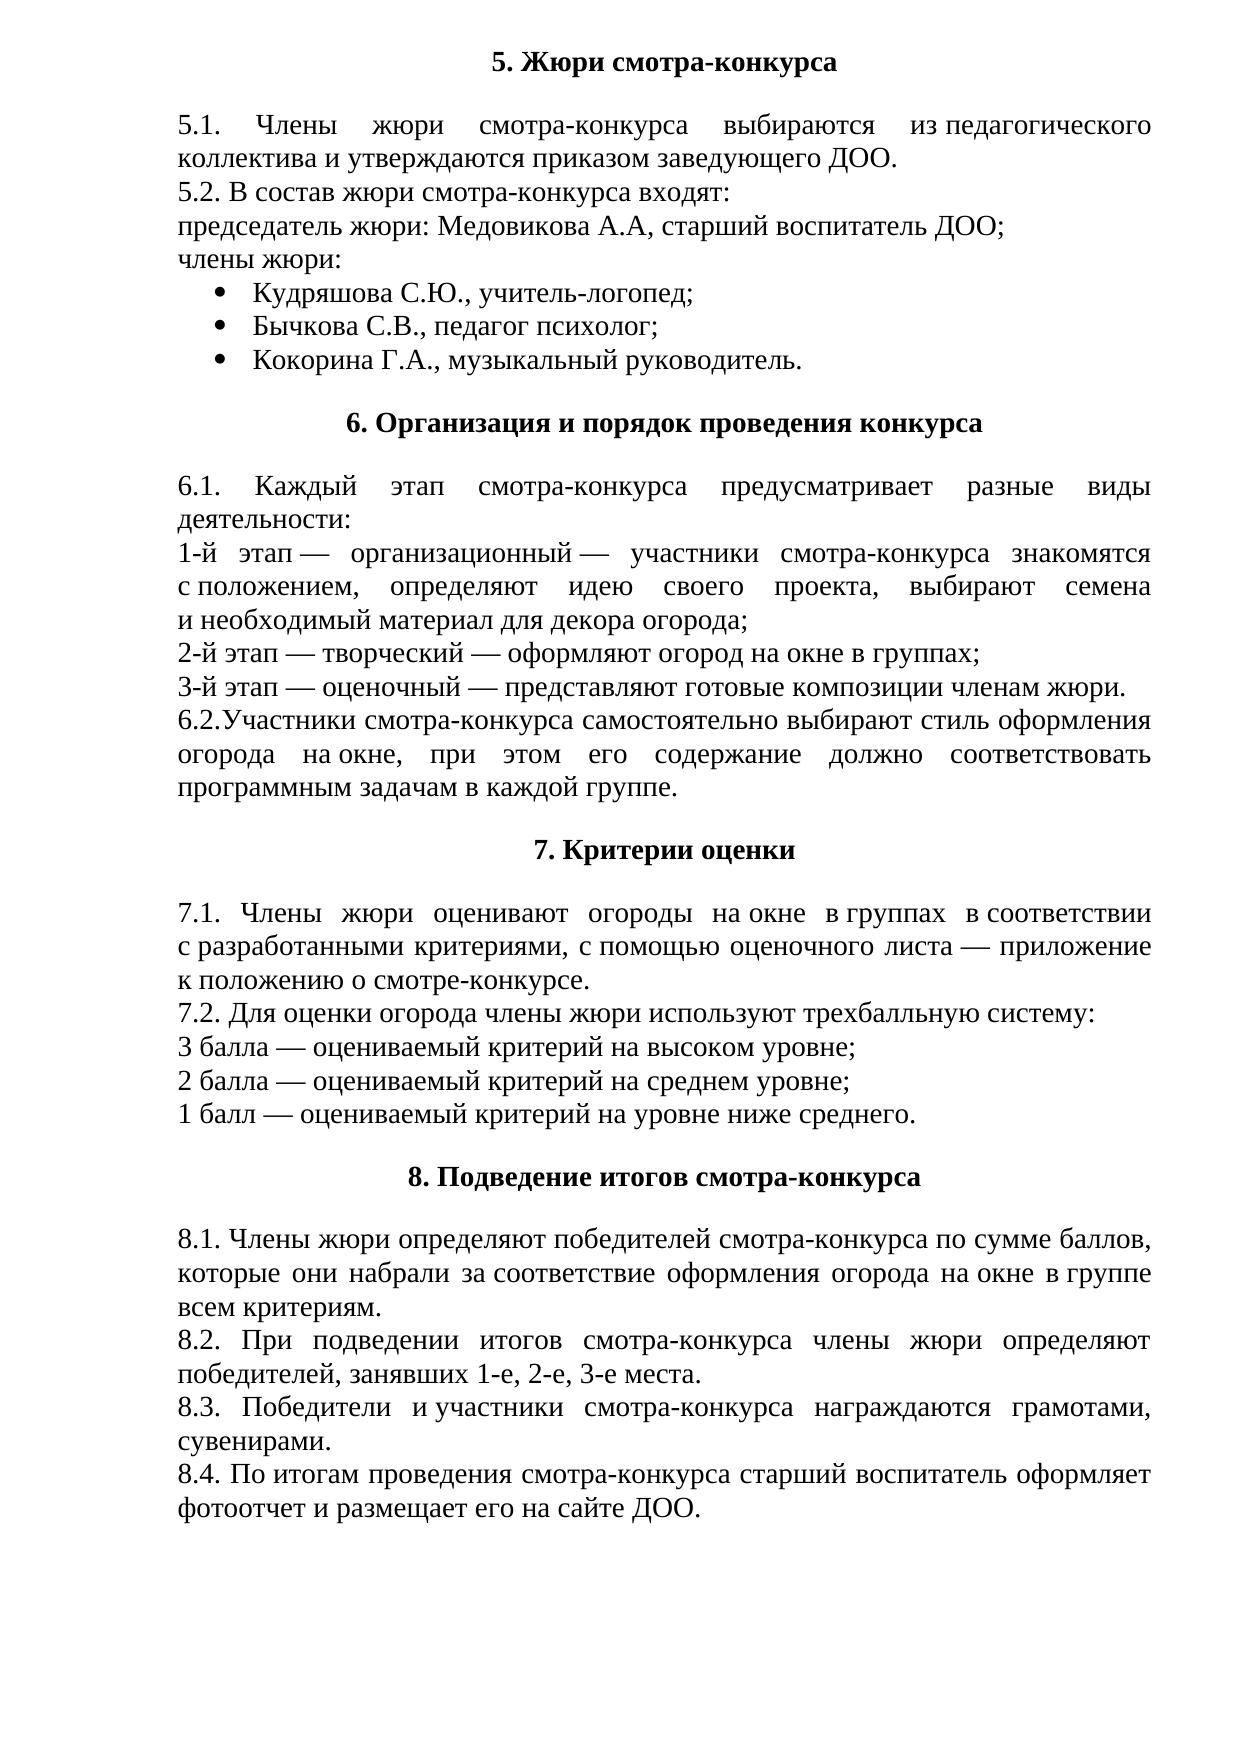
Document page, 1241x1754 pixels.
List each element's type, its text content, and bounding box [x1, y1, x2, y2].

text 5.2. В состав жюри смотра-конкурса входят: [177, 174, 1152, 208]
text 7. Критерии оценки [177, 832, 1152, 866]
text 5. Жюри смотра-конкурса [177, 44, 1152, 78]
text 6.2.Участники смотра-конкурса самостоятельно выбирают стиль оформления огорода на окне, при этом его содержание должно соответствовать программным задачам в каждой группе. [177, 702, 1152, 803]
text председатель жюри: Медовикова А.А, старший воспитатель ДОО; [177, 208, 1152, 241]
text 8.3. Победители и участники смотра-конкурса награждаются грамотами, сувенирами. [177, 1389, 1152, 1456]
text 7.1. Члены жюри оценивают огороды на окне в группах в соответствии с разработанными критериями, с помощью оценочного листа — приложение к положению о смотре-конкурсе. [177, 895, 1152, 996]
text 2-й этап — творческий — оформляют огород на окне в группах; [177, 635, 1152, 669]
text 3 балла — оцениваемый критерий на высоком уровне; [177, 1029, 1152, 1063]
text 8.2. При подведении итогов смотра-конкурса члены жюри определяют победителей, занявших 1-е, 2-е, 3-е места. [177, 1322, 1152, 1389]
text 2 балла — оцениваемый критерий на среднем уровне; [177, 1063, 1152, 1096]
text 8.4. По итогам проведения смотра-конкурса старший воспитатель оформляет фотоотчет и размещает его на сайте ДОО. [177, 1456, 1152, 1523]
list Кудряшова С.Ю., учитель-логопед; [215, 275, 1152, 308]
text 3-й этап — оценочный — представляют готовые композиции членам жюри. [177, 669, 1152, 702]
list Бычкова С.В., педагог психолог; [215, 308, 1152, 342]
text члены жюри: [177, 241, 1152, 275]
text 8. Подведение итогов смотра-конкурса [177, 1159, 1152, 1192]
text 6.1. Каждый этап смотра-конкурса предусматривает разные виды деятельности: [177, 468, 1152, 535]
list Кокорина Г.А., музыкальный руководитель. [215, 342, 1152, 376]
text 5.1. Члены жюри смотра-конкурса выбираются из педагогического коллектива и утверждаются приказом заведующего ДОО. [177, 107, 1152, 174]
text 1 балл — оцениваемый критерий на уровне ниже среднего. [177, 1096, 1152, 1130]
text 7.2. Для оценки огорода члены жюри используют трехбалльную систему: [177, 996, 1152, 1029]
text 6. Организация и порядок проведения конкурса [177, 405, 1152, 438]
text 1-й этап — организационный — участники смотра-конкурса знакомятся с положением, определяют идею своего проекта, выбирают семена и необходимый материал для декора огорода; [177, 535, 1152, 635]
text 8.1. Члены жюри определяют победителей смотра-конкурса по сумме баллов, которые они набрали за соответствие оформления огорода на окне в группе всем критериям. [177, 1222, 1152, 1322]
